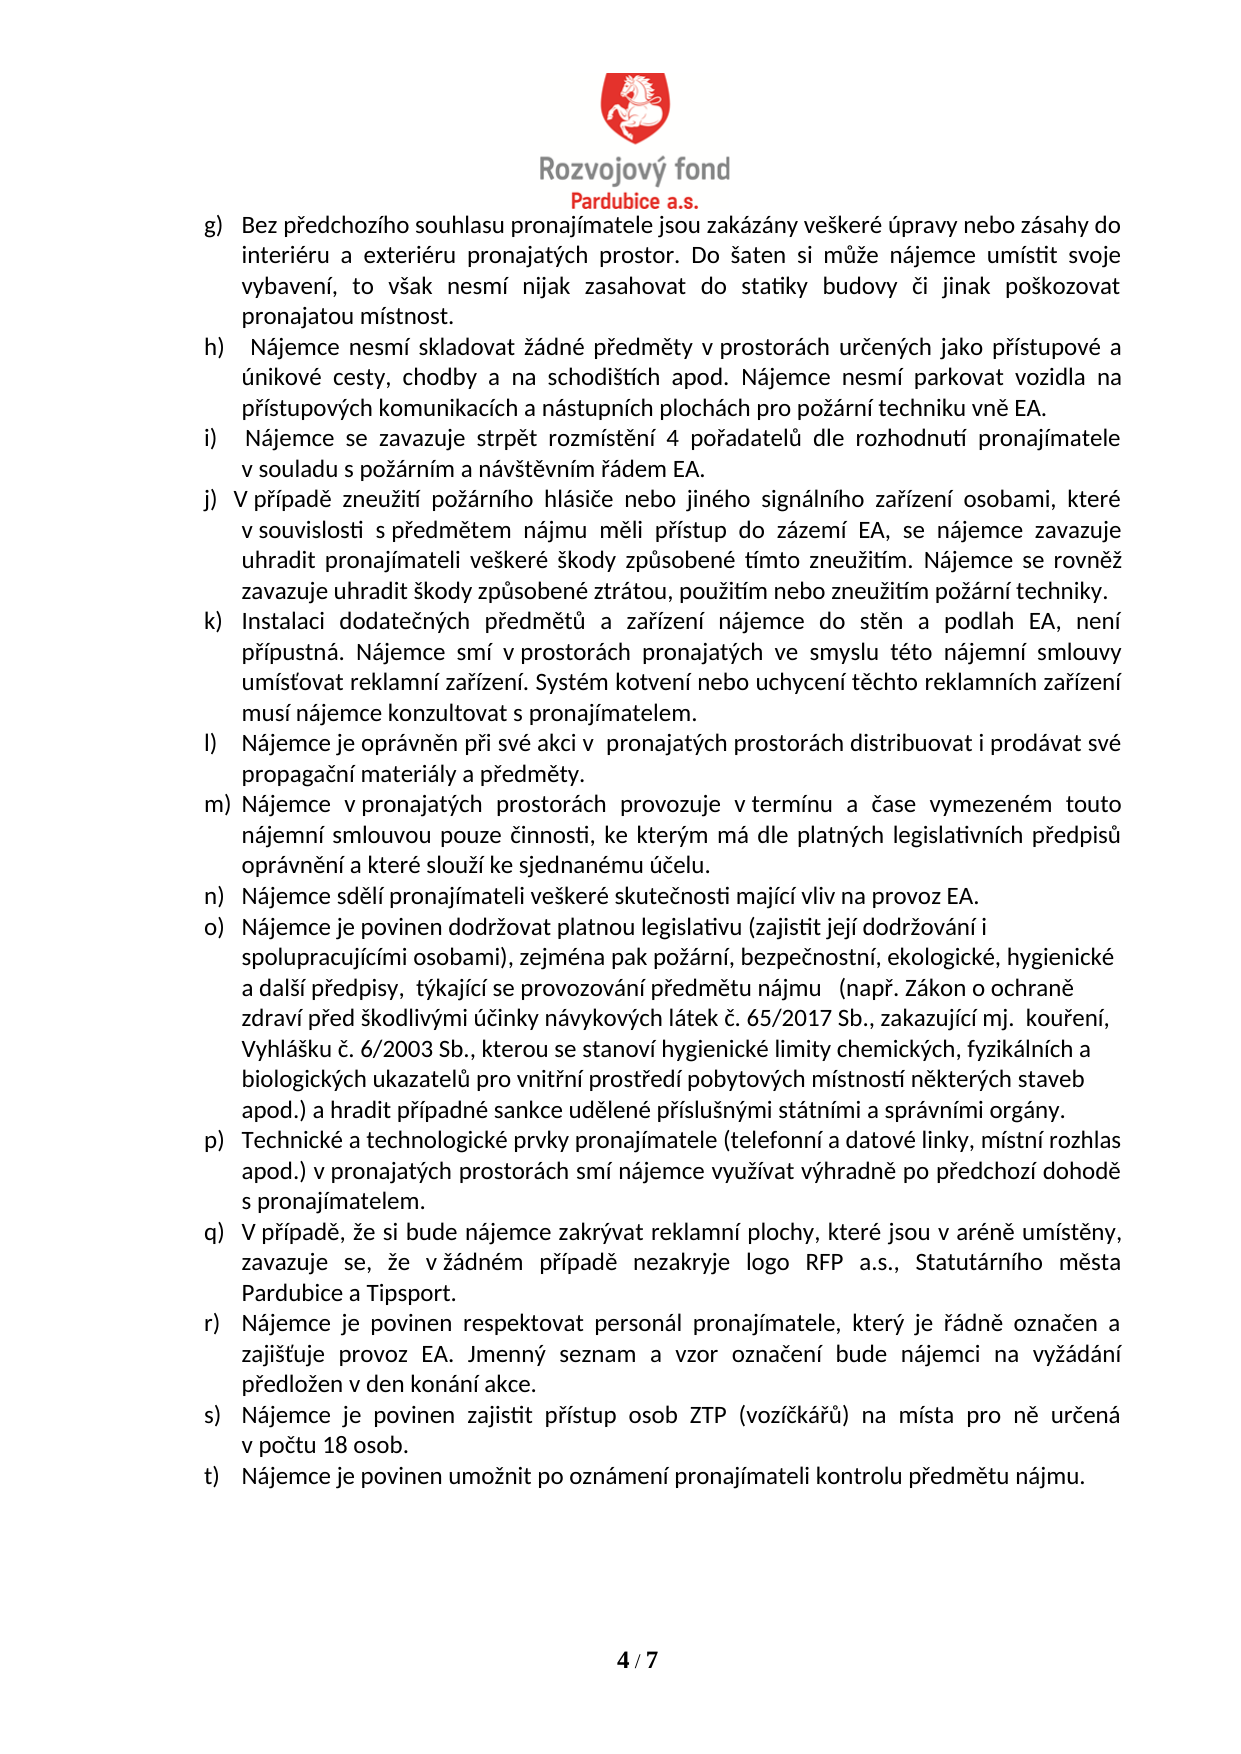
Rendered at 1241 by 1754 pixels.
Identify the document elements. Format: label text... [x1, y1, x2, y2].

list Nájemce sdělí pronajímateli veškeré skutečnosti mající vliv na provoz EA. [204, 880, 1122, 911]
list V případě zneužití požárního hlásiče nebo jiného signálního zařízení osobami, které v souvislosti s předmětem nájmu měli přístup do zázemí EA, se nájemce zavazuje uhradit pronajímateli veškeré škody způsobené tímto zneužitím. Nájemce se rovněž zavazuje uhradit škody způsobené ztrátou, použitím nebo zneužitím požární techniky. [204, 483, 1122, 606]
list Instalaci dodatečných předmětů a zařízení nájemce do stěn a podlah EA, není přípustná. Nájemce smí v prostorách pronajatých ve smyslu této nájemní smlouvy umísťovat reklamní zařízení. Systém kotvení nebo uchycení těchto reklamních zařízení musí nájemce konzultovat s pronajímatelem. [204, 606, 1122, 728]
list Nájemce je povinen umožnit po oznámení pronajímateli kontrolu předmětu nájmu. [204, 1460, 1122, 1491]
list Technické a technologické prvky pronajímatele (telefonní a datové linky, místní rozhlas apod.) v pronajatých prostorách smí nájemce využívat výhradně po předchozí dohodě s pronajímatelem. [204, 1124, 1122, 1216]
list Nájemce nesmí skladovat žádné předměty v prostorách určených jako přístupové a únikové cesty, chodby a na schodištích apod. Nájemce nesmí parkovat vozidla na přístupových komunikacích a nástupních plochách pro požární techniku vně EA. [204, 331, 1122, 422]
list Nájemce je povinen zajistit přístup osob ZTP (vozíčkářů) na místa pro ně určená v počtu 18 osob. [204, 1399, 1122, 1460]
list Nájemce se zavazuje strpět rozmístění 4 pořadatelů dle rozhodnutí pronajímatele v souladu s požárním a návštěvním řádem EA. [204, 422, 1122, 483]
list Bez předchozího souhlasu pronajímatele jsou zakázány veškeré úpravy nebo zásahy do interiéru a exteriéru pronajatých prostor. Do šaten si může nájemce umístit svoje vybavení, to však nesmí nijak zasahovat do statiky budovy či jinak poškozovat pronajatou místnost. [204, 209, 1122, 331]
list Nájemce je povinen dodržovat platnou legislativu (zajistit její dodržování i spolupracujícími osobami), zejména pak požární, bezpečnostní, ekologické, hygienické a další předpisy, týkající se provozování předmětu nájmu (např. Zákon o ochraně zdraví před škodlivými účinky návykových látek č. 65/2017 Sb., zakazující mj. kouření, Vyhlášku č. 6/2003 Sb., kterou se stanoví hygienické limity chemických, fyzikálních a biologických ukazatelů pro vnitřní prostředí pobytových místností některých staveb apod.) a hradit případné sankce udělené příslušnými státními a správními orgány. [204, 911, 1122, 1124]
list V případě, že si bude nájemce zakrývat reklamní plochy, které jsou v aréně umístěny, zavazuje se, že v žádném případě nezakryje logo RFP a.s., Statutárního města Pardubice a Tipsport. [204, 1216, 1122, 1307]
list Nájemce v pronajatých prostorách provozuje v termínu a čase vymezeném touto nájemní smlouvou pouze činnosti, ke kterým má dle platných legislativních předpisů oprávnění a které slouží ke sjednanému účelu. [204, 789, 1122, 880]
list Nájemce je oprávněn při své akci v pronajatých prostorách distribuovat i prodávat své propagační materiály a předměty. [204, 728, 1122, 789]
list Nájemce je povinen respektovat personál pronajímatele, který je řádně označen a zajišťuje provoz EA. Jmenný seznam a vzor označení bude nájemci na vyžádání předložen v den konání akce. [204, 1307, 1122, 1399]
picture [540, 73, 730, 209]
